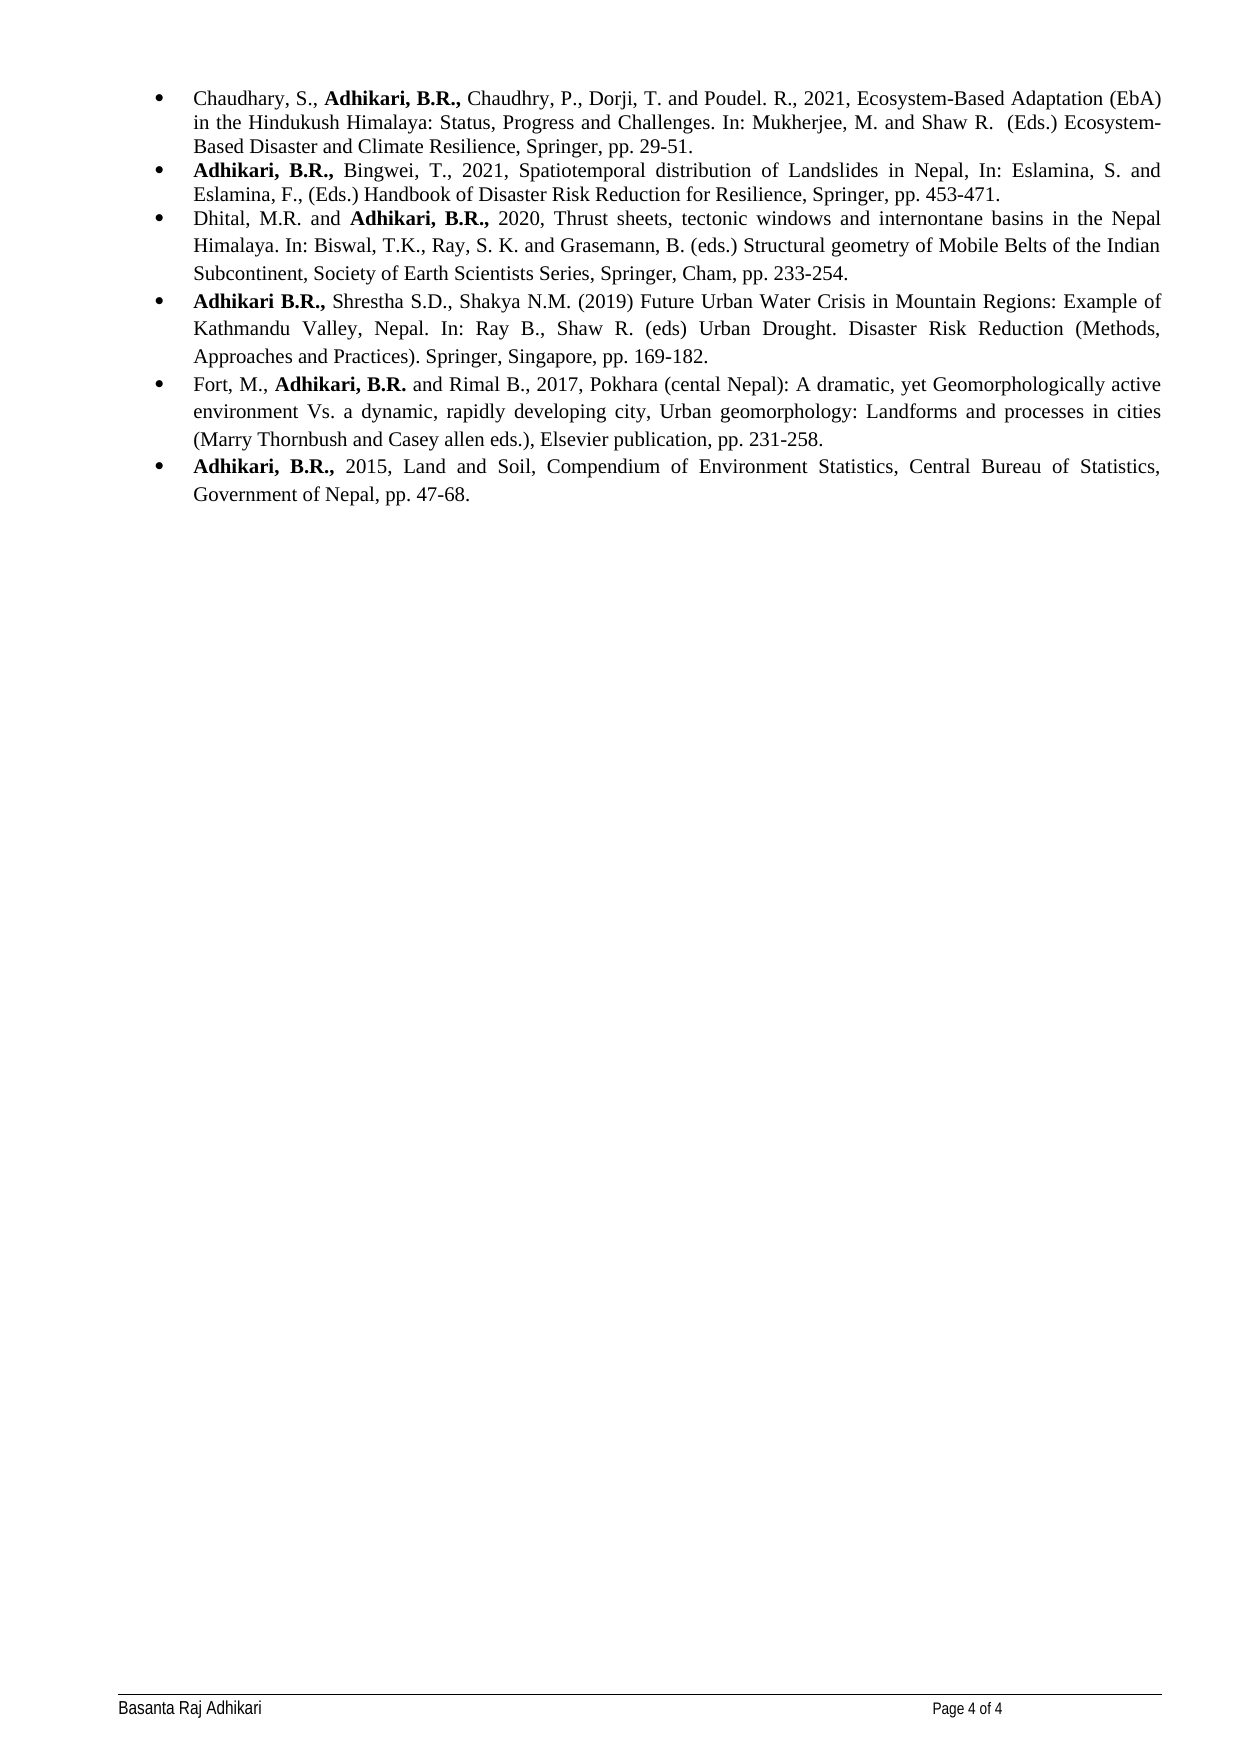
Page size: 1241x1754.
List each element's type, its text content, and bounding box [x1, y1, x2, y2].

list Chaudhary, S., Adhikari, B.R., Chaudhry, P., Dorji, T. and Poudel. R., 2021, Ecosystem-Based Adaptation (EbA) in the Hindukush Himalaya: Status, Progress and Challenges. In: Mukherjee, M. and Shaw R. (Eds.) Ecosystem-Based Disaster and Climate Resilience, Springer, pp. 29-51. [156, 86, 1162, 158]
list Adhikari B.R., Shrestha S.D., Shakya N.M. (2019) Future Urban Water Crisis in Mountain Regions: Example of Kathmandu Valley, Nepal. In: Ray B., Shaw R. (eds) Urban Drought. Disaster Risk Reduction (Methods, Approaches and Practices). Springer, Singapore, pp. 169-182. [156, 289, 1162, 368]
list Dhital, M.R. and Adhikari, B.R., 2020, Thrust sheets, tectonic windows and internontane basins in the Nepal Himalaya. In: Biswal, T.K., Ray, S. K. and Grasemann, B. (eds.) Structural geometry of Mobile Belts of the Indian Subcontinent, Society of Earth Scientists Series, Springer, Cham, pp. 233-254. [156, 206, 1162, 285]
list Adhikari, B.R., 2015, Land and Soil, Compendium of Environment Statistics, Central Bureau of Statistics, Government of Nepal, pp. 47-68. [156, 454, 1162, 506]
list Fort, M., Adhikari, B.R. and Rimal B., 2017, Pokhara (cental Nepal): A dramatic, yet Geomorphologically active environment Vs. a dynamic, rapidly developing city, Urban geomorphology: Landforms and processes in cities (Marry Thornbush and Casey allen eds.), Elsevier publication, pp. 231-258. [156, 371, 1162, 451]
list Adhikari, B.R., Bingwei, T., 2021, Spatiotemporal distribution of Landslides in Nepal, In: Eslamina, S. and Eslamina, F., (Eds.) Handbook of Disaster Risk Reduction for Resilience, Springer, pp. 453-471. [156, 158, 1162, 206]
